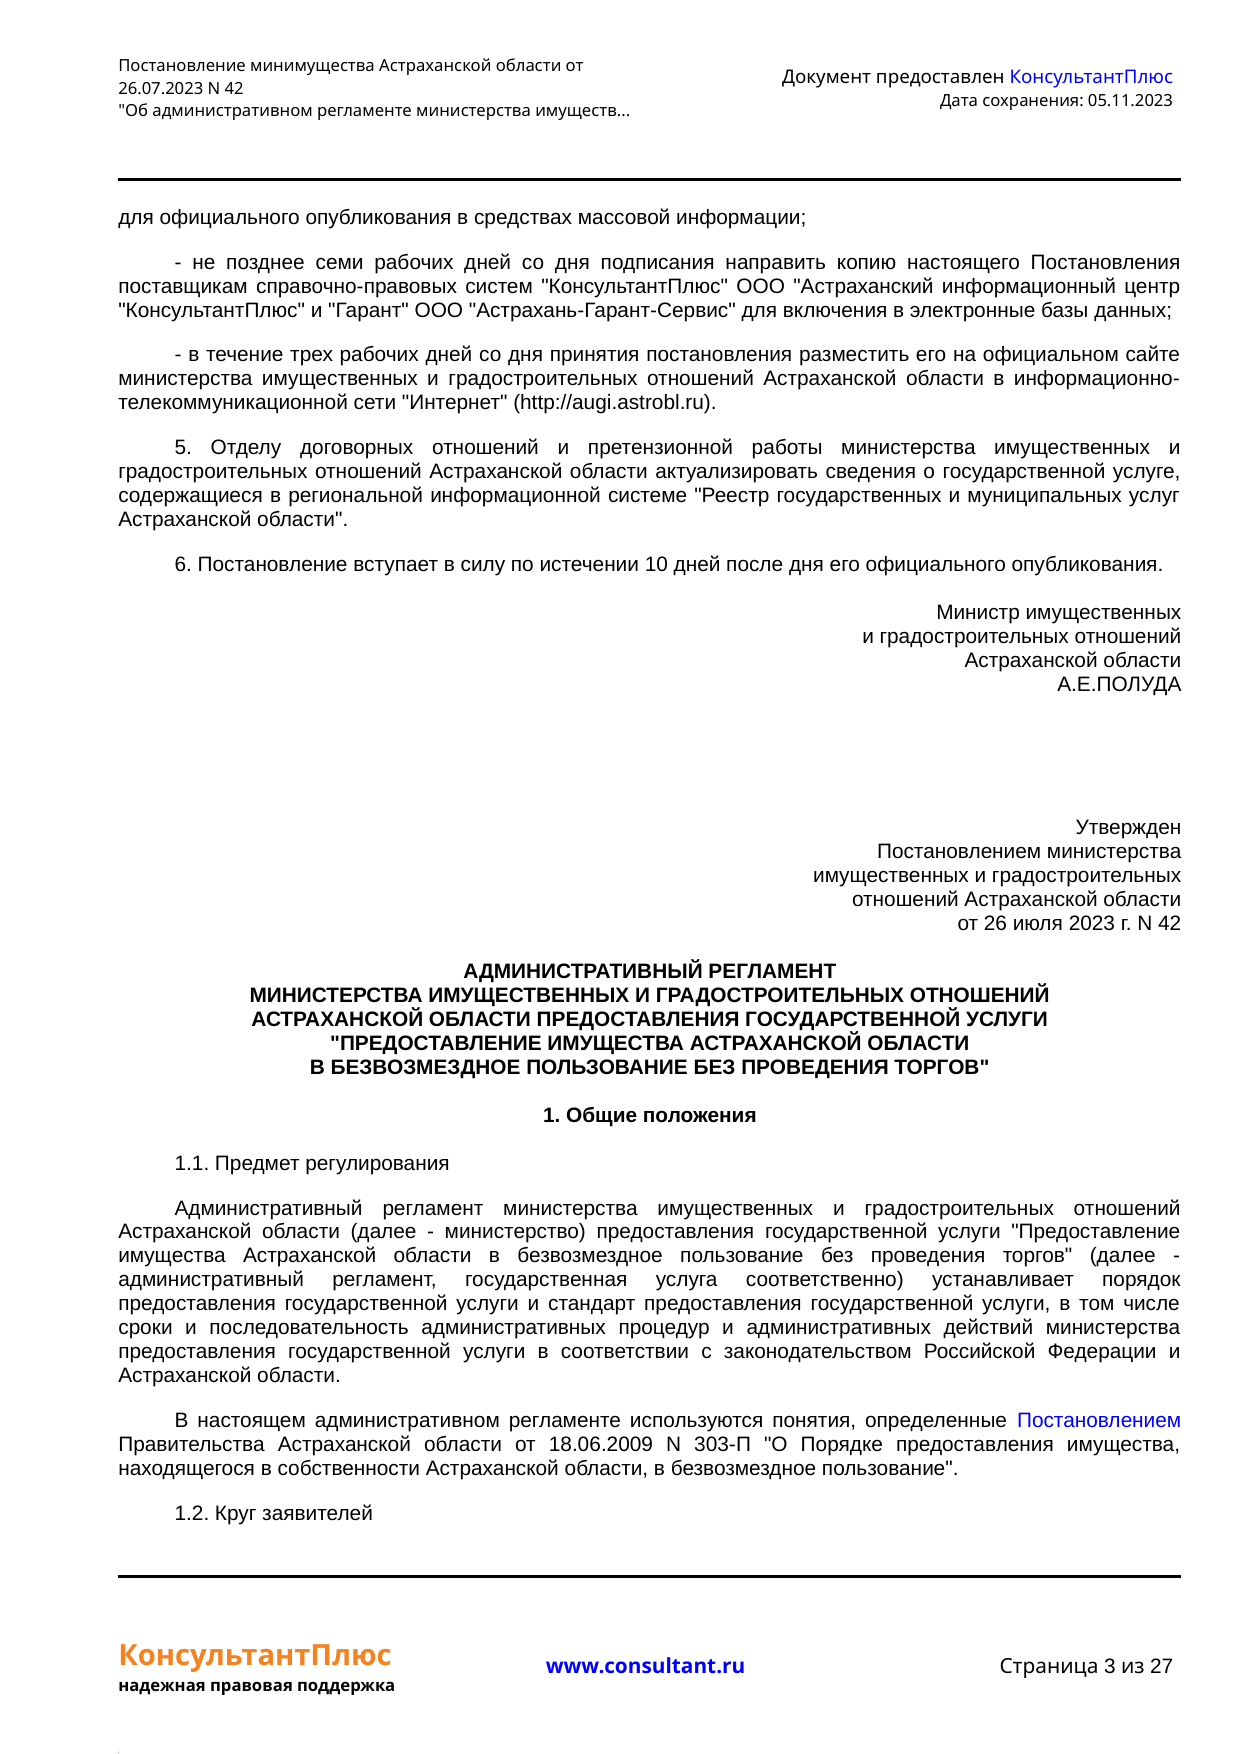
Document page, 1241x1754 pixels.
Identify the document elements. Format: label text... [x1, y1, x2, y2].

title В БЕЗВОЗМЕЗДНОЕ ПОЛЬЗОВАНИЕ БЕЗ ПРОВЕДЕНИЯ ТОРГОВ" [118, 1055, 1181, 1079]
text В настоящем административном регламенте используются понятия, определенные Постановлением Правительства Астраханской области от 18.06.2009 N 303-П "О Порядке предоставления имущества, находящегося в собственности Астраханской области, в безвозмездное пользование". [118, 1408, 1181, 1480]
text имущественных и градостроительных [118, 863, 1181, 887]
text Утвержден [118, 815, 1181, 839]
text Административный регламент министерства имущественных и градостроительных отношений Астраханской области (далее - министерство) предоставления государственной услуги "Предоставление имущества Астраханской области в безвозмездное пользование без проведения торгов" (далее - административный регламент, государственная услуга соответственно) устанавливает порядок предоставления государственной услуги и стандарт предоставления государственной услуги, в том числе сроки и последовательность административных процедур и административных действий министерства предоставления государственной услуги в соответствии с законодательством Российской Федерации и Астраханской области. [118, 1195, 1181, 1387]
text А.Е.ПОЛУДА [118, 671, 1181, 695]
text 1.2. Круг заявителей [118, 1501, 1181, 1524]
text отношений Астраханской области [118, 887, 1181, 911]
text Министр имущественных [118, 599, 1181, 623]
title МИНИСТЕРСТВА ИМУЩЕСТВЕННЫХ И ГРАДОСТРОИТЕЛЬНЫХ ОТНОШЕНИЙ [118, 983, 1181, 1007]
text и градостроительных отношений [118, 623, 1181, 647]
text 5. Отделу договорных отношений и претензионной работы министерства имущественных и градостроительных отношений Астраханской области актуализировать сведения о государственной услуге, содержащиеся в региональной информационной системе "Реестр государственных и муниципальных услуг Астраханской области". [118, 435, 1181, 531]
text 1.1. Предмет регулирования [118, 1151, 1181, 1174]
text 6. Постановление вступает в силу по истечении 10 дней после дня его официального опубликования. [118, 552, 1181, 576]
title АСТРАХАНСКОЙ ОБЛАСТИ ПРЕДОСТАВЛЕНИЯ ГОСУДАРСТВЕННОЙ УСЛУГИ [118, 1007, 1181, 1031]
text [118, 205, 1181, 229]
title 1. Общие положения [118, 1103, 1181, 1127]
title "ПРЕДОСТАВЛЕНИЕ ИМУЩЕСТВА АСТРАХАНСКОЙ ОБЛАСТИ [118, 1031, 1181, 1055]
text - не позднее семи рабочих дней со дня подписания направить копию настоящего Постановления поставщикам справочно-правовых систем "КонсультантПлюс" ООО "Астраханский информационный центр "КонсультантПлюс" и "Гарант" ООО "Астрахань-Гарант-Сервис" для включения в электронные базы данных; [118, 249, 1181, 321]
title АДМИНИСТРАТИВНЫЙ РЕГЛАМЕНТ [118, 959, 1181, 983]
text - в течение трех рабочих дней со дня принятия постановления разместить его на официальном сайте министерства имущественных и градостроительных отношений Астраханской области в информационно-телекоммуникационной сети "Интернет" (http://augi.astrobl.ru). [118, 342, 1181, 414]
text Астраханской области [118, 647, 1181, 671]
text Постановлением министерства [118, 839, 1181, 863]
text от 26 июля 2023 г. N 42 [118, 911, 1181, 935]
